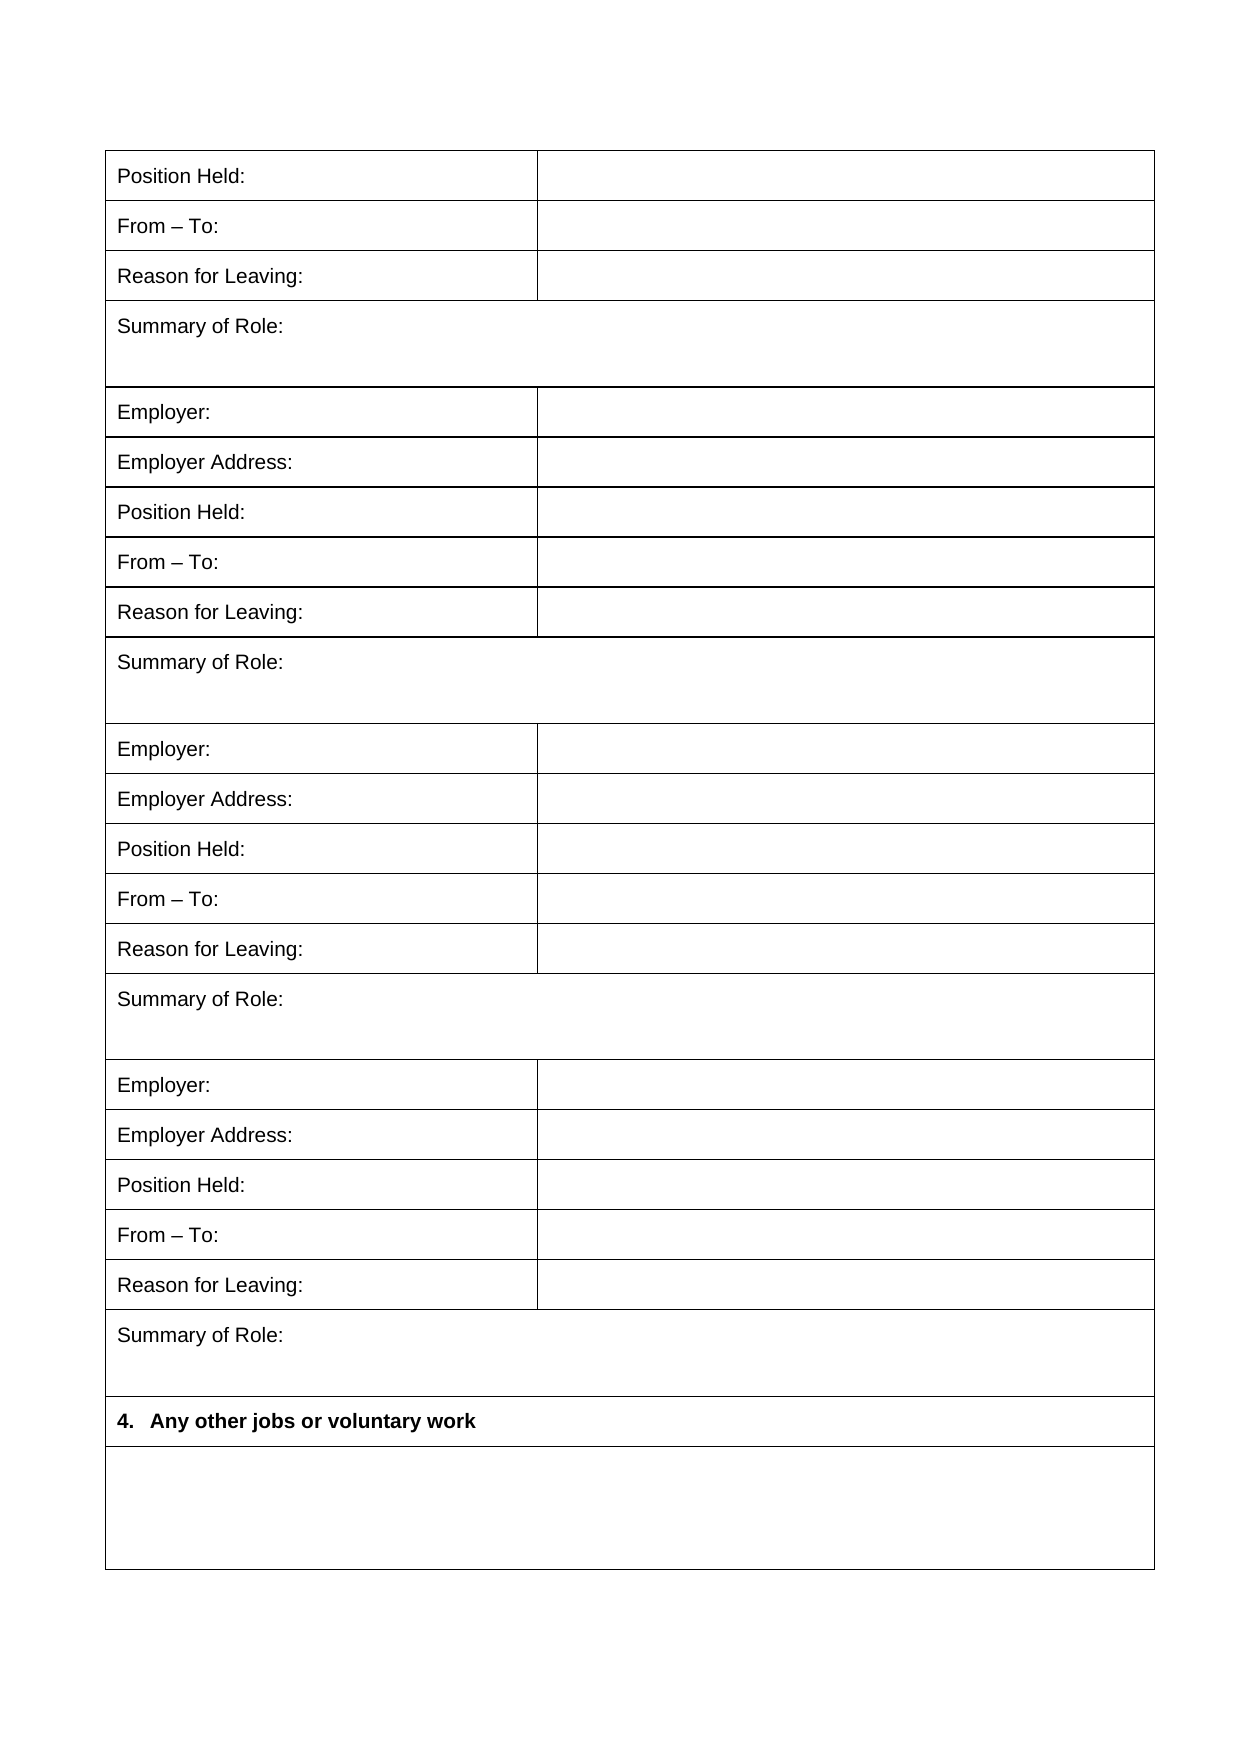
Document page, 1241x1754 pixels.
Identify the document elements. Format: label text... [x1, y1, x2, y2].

table_cell Employer Address: [106, 438, 537, 486]
table_cell Summary of Role: [106, 301, 1154, 386]
table_cell Position Held: [106, 488, 537, 536]
table_cell Reason for Leaving: [106, 924, 537, 973]
table_cell Employer Address: [106, 1110, 537, 1159]
table_cell [538, 824, 1154, 873]
table_cell Reason for Leaving: [106, 251, 537, 300]
table_cell Employer: [106, 1060, 537, 1109]
table_cell [538, 251, 1154, 300]
table_cell Employer: [106, 724, 537, 773]
table_cell [538, 1210, 1154, 1259]
table_cell [538, 924, 1154, 973]
table_cell Position Held: [106, 1160, 537, 1209]
table_cell Employer: [106, 388, 537, 436]
table_cell [538, 1110, 1154, 1159]
table_cell From – To: [106, 1210, 537, 1259]
table_cell [538, 151, 1154, 200]
table_cell From – To: [106, 874, 537, 923]
table_cell Reason for Leaving: [106, 588, 537, 636]
table_cell [538, 201, 1154, 250]
table_cell From – To: [106, 201, 537, 250]
table_cell [538, 1060, 1154, 1109]
table_cell [538, 724, 1154, 773]
table_cell Position Held: [106, 151, 537, 200]
table_cell [538, 538, 1154, 586]
table_cell [538, 874, 1154, 923]
table_cell [106, 1447, 1154, 1569]
table_cell Summary of Role: [106, 974, 1154, 1059]
table_cell Summary of Role: [106, 1310, 1154, 1396]
table_cell From – To: [106, 538, 537, 586]
table_cell [538, 388, 1154, 436]
table_cell [538, 588, 1154, 636]
table_cell Summary of Role: [106, 638, 1154, 723]
table_cell Employer Address: [106, 774, 537, 823]
table_cell Reason for Leaving: [106, 1260, 537, 1309]
table_cell [538, 438, 1154, 486]
table_cell [538, 1160, 1154, 1209]
table_cell [538, 488, 1154, 536]
table_cell [538, 774, 1154, 823]
table_cell Any other jobs or voluntary work [106, 1397, 1154, 1446]
table_cell [538, 1260, 1154, 1309]
table_cell Position Held: [106, 824, 537, 873]
